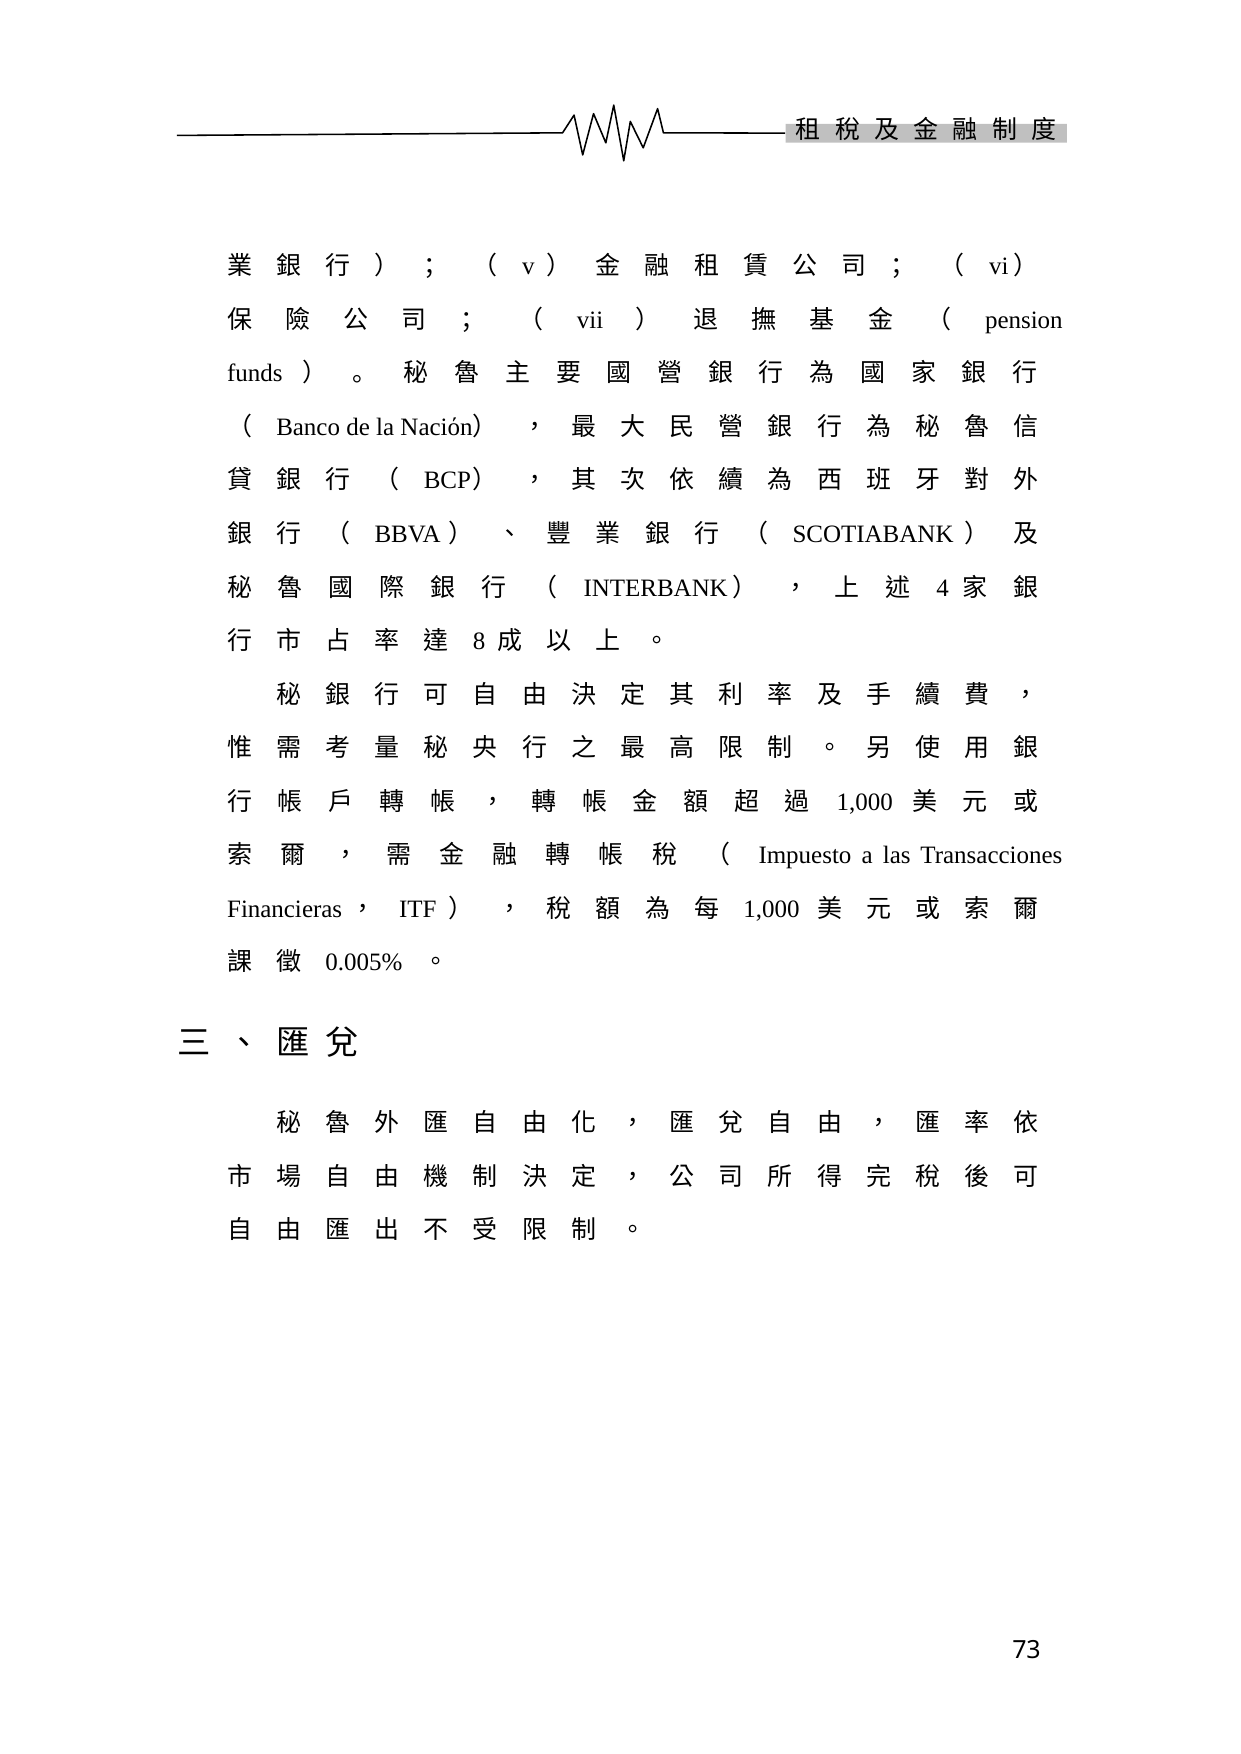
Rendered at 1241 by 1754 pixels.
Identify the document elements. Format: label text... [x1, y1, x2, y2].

text 三、匯兌 [178, 1013, 1063, 1067]
text 秘魯外匯自由化，匯兌自由，匯率依市場自由機制決定，公司所得完稅後可自由匯出不受限制。 [219, 1094, 1063, 1254]
text 秘銀行可自由決定其利率及手續費，惟需考量秘央行之最高限制。另使用銀行帳戶轉帳，轉帳金額超過1,000美元或索爾，需金融轉帳稅（Impuesto a las Transacciones Financieras，ITF），稅額為每1,000美元或索爾課徵0.005%。 [219, 666, 1063, 987]
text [219, 237, 1063, 666]
